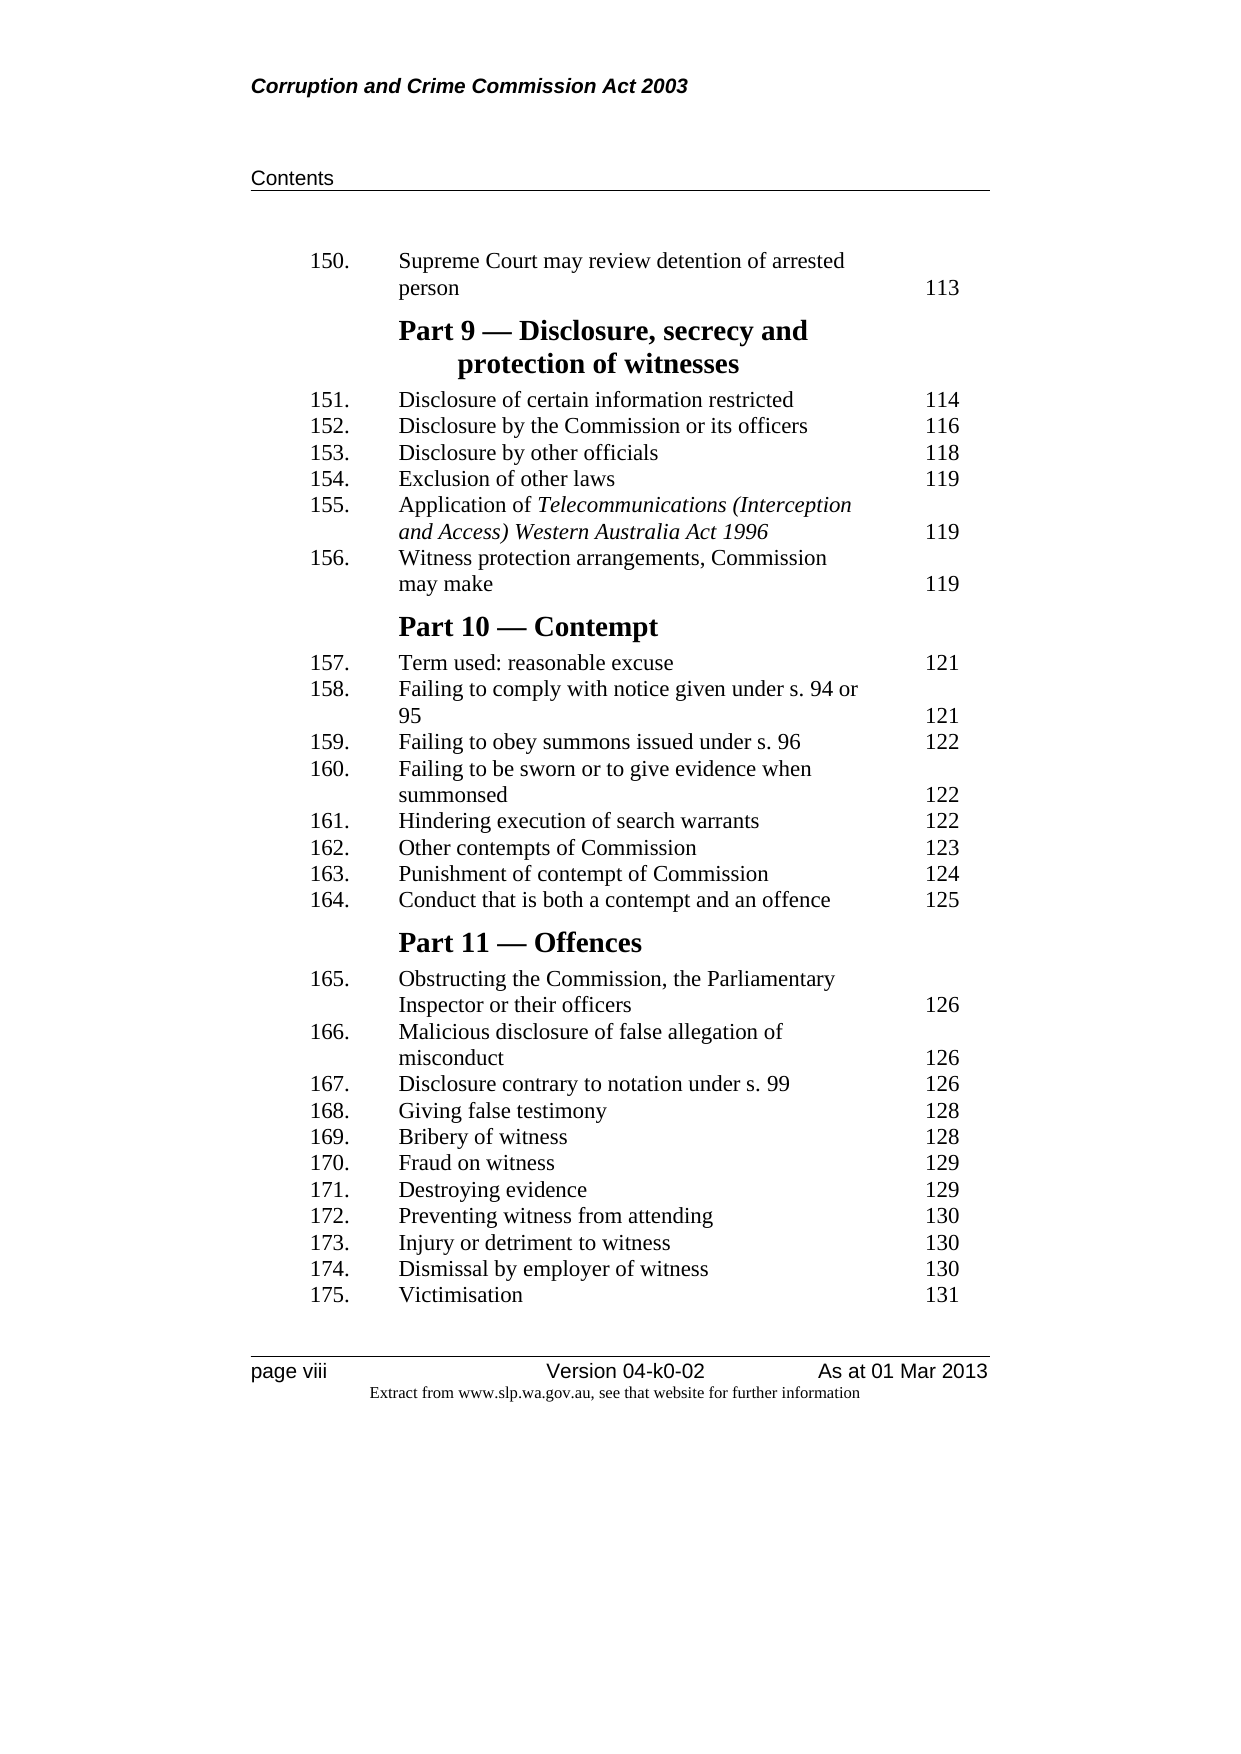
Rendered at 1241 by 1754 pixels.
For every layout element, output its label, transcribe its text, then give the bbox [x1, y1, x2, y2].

text 154. Exclusion of other laws 119 [309, 465, 872, 491]
text 158. Failing to comply with notice given under s. 94 or 95 121 [309, 676, 872, 728]
text 155. Application of Telecommunications (Interception and Access) Western Australia Act 1996 119 [309, 491, 872, 544]
text Part 10 — Contempt [398, 609, 872, 643]
text Part 11 — Offences [398, 925, 872, 959]
text 171. Destroying evidence 129 [309, 1176, 872, 1202]
text 165. Obstructing the Commission, the Parliamentary Inspector or their officers 126 [309, 965, 872, 1018]
text 173. Injury or detriment to witness 130 [309, 1228, 872, 1255]
text 156. Witness protection arrangements, Commission may make 119 [309, 544, 872, 597]
text 168. Giving false testimony 128 [309, 1097, 872, 1123]
text 151. Disclosure of certain information restricted 114 [309, 386, 872, 412]
text 174. Dismissal by employer of witness 130 [309, 1255, 872, 1281]
text 166. Malicious disclosure of false allegation of misconduct 126 [309, 1018, 872, 1070]
text Part 9 — Disclosure, secrecy and protection of witnesses [398, 313, 872, 380]
text 164. Conduct that is both a contempt and an offence 125 [309, 886, 872, 913]
text 167. Disclosure contrary to notation under s. 99 126 [309, 1070, 872, 1097]
text 162. Other contempts of Commission 123 [309, 834, 872, 860]
text 150. Supreme Court may review detention of arrested person 113 [309, 247, 872, 300]
text 163. Punishment of contempt of Commission 124 [309, 860, 872, 886]
text 157. Term used: reasonable excuse 121 [309, 649, 872, 676]
text 159. Failing to obey summons issued under s. 96 122 [309, 728, 872, 754]
text 172. Preventing witness from attending 130 [309, 1202, 872, 1228]
text 153. Disclosure by other officials 118 [309, 439, 872, 465]
text 175. Victimisation 131 [309, 1281, 872, 1308]
text 170. Fraud on witness 129 [309, 1149, 872, 1176]
text 152. Disclosure by the Commission or its officers 116 [309, 412, 872, 439]
text 169. Bribery of witness 128 [309, 1123, 872, 1149]
text 161. Hindering execution of search warrants 122 [309, 807, 872, 834]
text 160. Failing to be sworn or to give evidence when summonsed 122 [309, 754, 872, 807]
